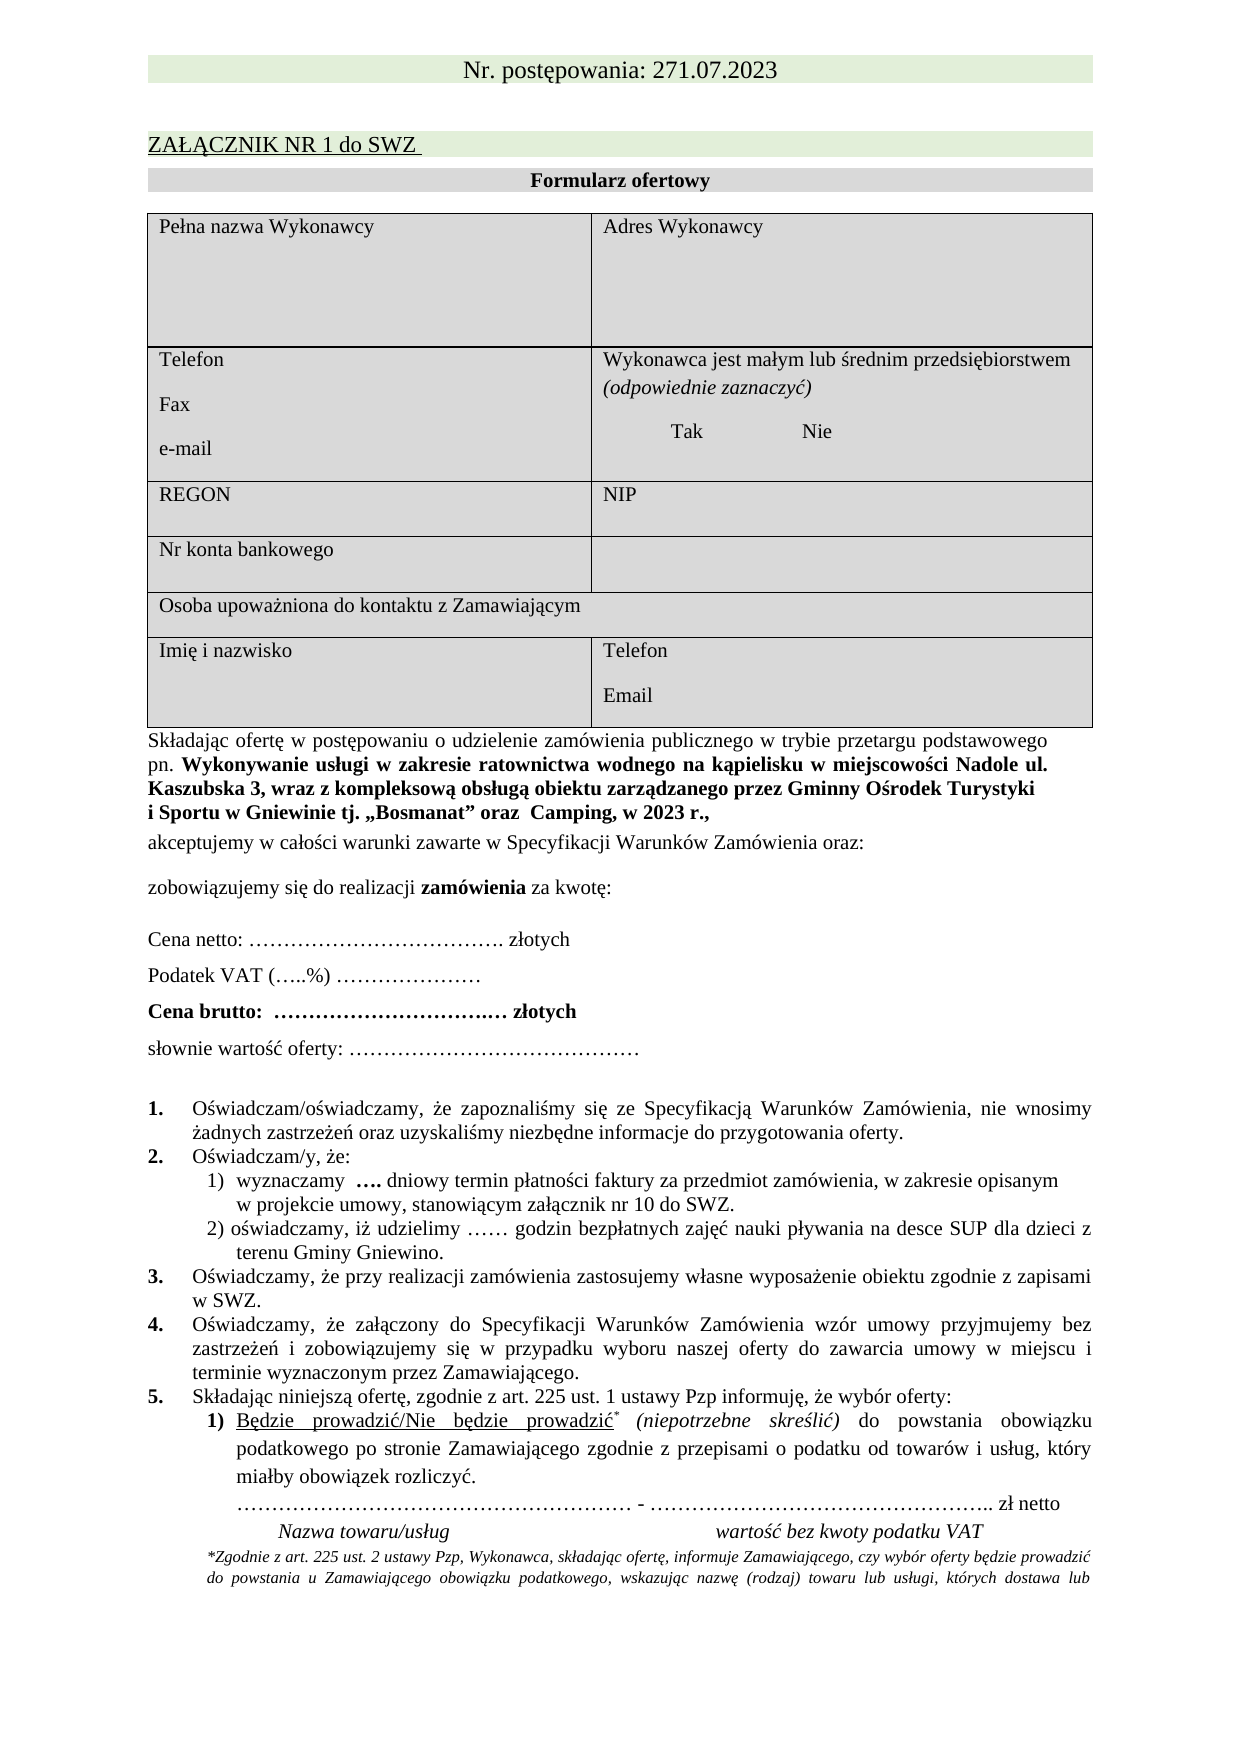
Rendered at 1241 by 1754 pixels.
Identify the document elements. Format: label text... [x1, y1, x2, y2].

table_cell REGON [148, 482, 591, 536]
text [207, 1546, 1093, 1587]
text Składając ofertę w postępowaniu o udzielenie zamówienia publicznego w trybie przetargu podstawowego pn. Wykonywanie usługi w zakresie ratownictwa wodnego na kąpielisku w miejscowości Nadole ul. Kaszubska 3, wraz z kompleksową obsługą obiektu zarządzanego przez Gminny Ośrodek Turystyki [148, 728, 1049, 800]
table_cell NIP [592, 482, 1092, 536]
table_cell Telefon Fax e-mail [148, 348, 591, 481]
table_cell Nr konta bankowego [148, 537, 591, 592]
list Składając niniejszą ofertę, zgodnie z art. 225 ust. 1 ustawy Pzp informuję, że wybór oferty: [148, 1384, 1093, 1408]
text Cena netto: ………………………………. złotych [148, 927, 1093, 951]
table_cell Wykonawca jest małym lub średnim przedsiębiorstwem (odpowiednie zaznaczyć) Tak Nie [592, 348, 1092, 481]
text Formularz ofertowy [148, 168, 1093, 192]
table_header Adres Wykonawcy [592, 214, 1092, 346]
text Nazwa towaru/usług wartość bez kwoty podatku VAT [236, 1519, 1093, 1543]
text i Sportu w Gniewinie tj. „Bosmanat” oraz Camping, w 2023 r., [148, 800, 1049, 824]
table_cell Osoba upoważniona do kontaktu z Zamawiającym [148, 593, 1092, 637]
text ZAŁĄCZNIK NR 1 do SWZ [148, 131, 1093, 157]
table_cell Telefon Email [592, 638, 1092, 727]
list Oświadczamy, że załączony do Specyfikacji Warunków Zamówienia wzór umowy przyjmujemy bez zastrzeżeń i zobowiązujemy się w przypadku wyboru naszej oferty do zawarcia umowy w miejscu i terminie wyznaczonym przez Zamawiającego. [148, 1312, 1093, 1384]
text zobowiązujemy się do realizacji zamówienia za kwotę: [148, 874, 1093, 899]
text Podatek VAT (…..%) ………………… [148, 963, 1093, 987]
list Oświadczamy, że przy realizacji zamówienia zastosujemy własne wyposażenie obiektu zgodnie z zapisami w SWZ. [148, 1264, 1093, 1312]
text akceptujemy w całości warunki zawarte w Specyfikacji Warunków Zamówienia oraz: [148, 830, 1093, 854]
text ………………………………………………… - ………………………………………….. zł netto [236, 1491, 1093, 1515]
list Oświadczam/oświadczamy, że zapoznaliśmy się ze Specyfikacją Warunków Zamówienia, nie wnosimy żadnych zastrzeżeń oraz uzyskaliśmy niezbędne informacje do przygotowania oferty. [148, 1096, 1093, 1144]
table_cell Imię i nazwisko [148, 638, 591, 727]
text 2) oświadczamy, iż udzielimy …… godzin bezpłatnych zajęć nauki pływania na desce SUP dla dzieci z terenu Gminy Gniewino. [207, 1216, 1093, 1264]
text słownie wartość oferty: …………………………………… [148, 1035, 1093, 1059]
list Będzie prowadzić/Nie będzie prowadzić* (niepotrzebne skreślić) do powstania obowiązku podatkowego po stronie Zamawiającego zgodnie z przepisami o podatku od towarów i usług, który miałby obowiązek rozliczyć. [207, 1408, 1093, 1488]
table_header Pełna nazwa Wykonawcy [148, 214, 591, 346]
text Cena brutto: ………………………….… złotych [148, 999, 1093, 1023]
list Oświadczam/y, że: [148, 1144, 1093, 1168]
text w projekcie umowy, stanowiącym załącznik nr 10 do SWZ. [236, 1192, 1093, 1216]
list wyznaczamy …. dniowy termin płatności faktury za przedmiot zamówienia, w zakresie opisanym [207, 1168, 1093, 1192]
table_cell [592, 537, 1092, 592]
